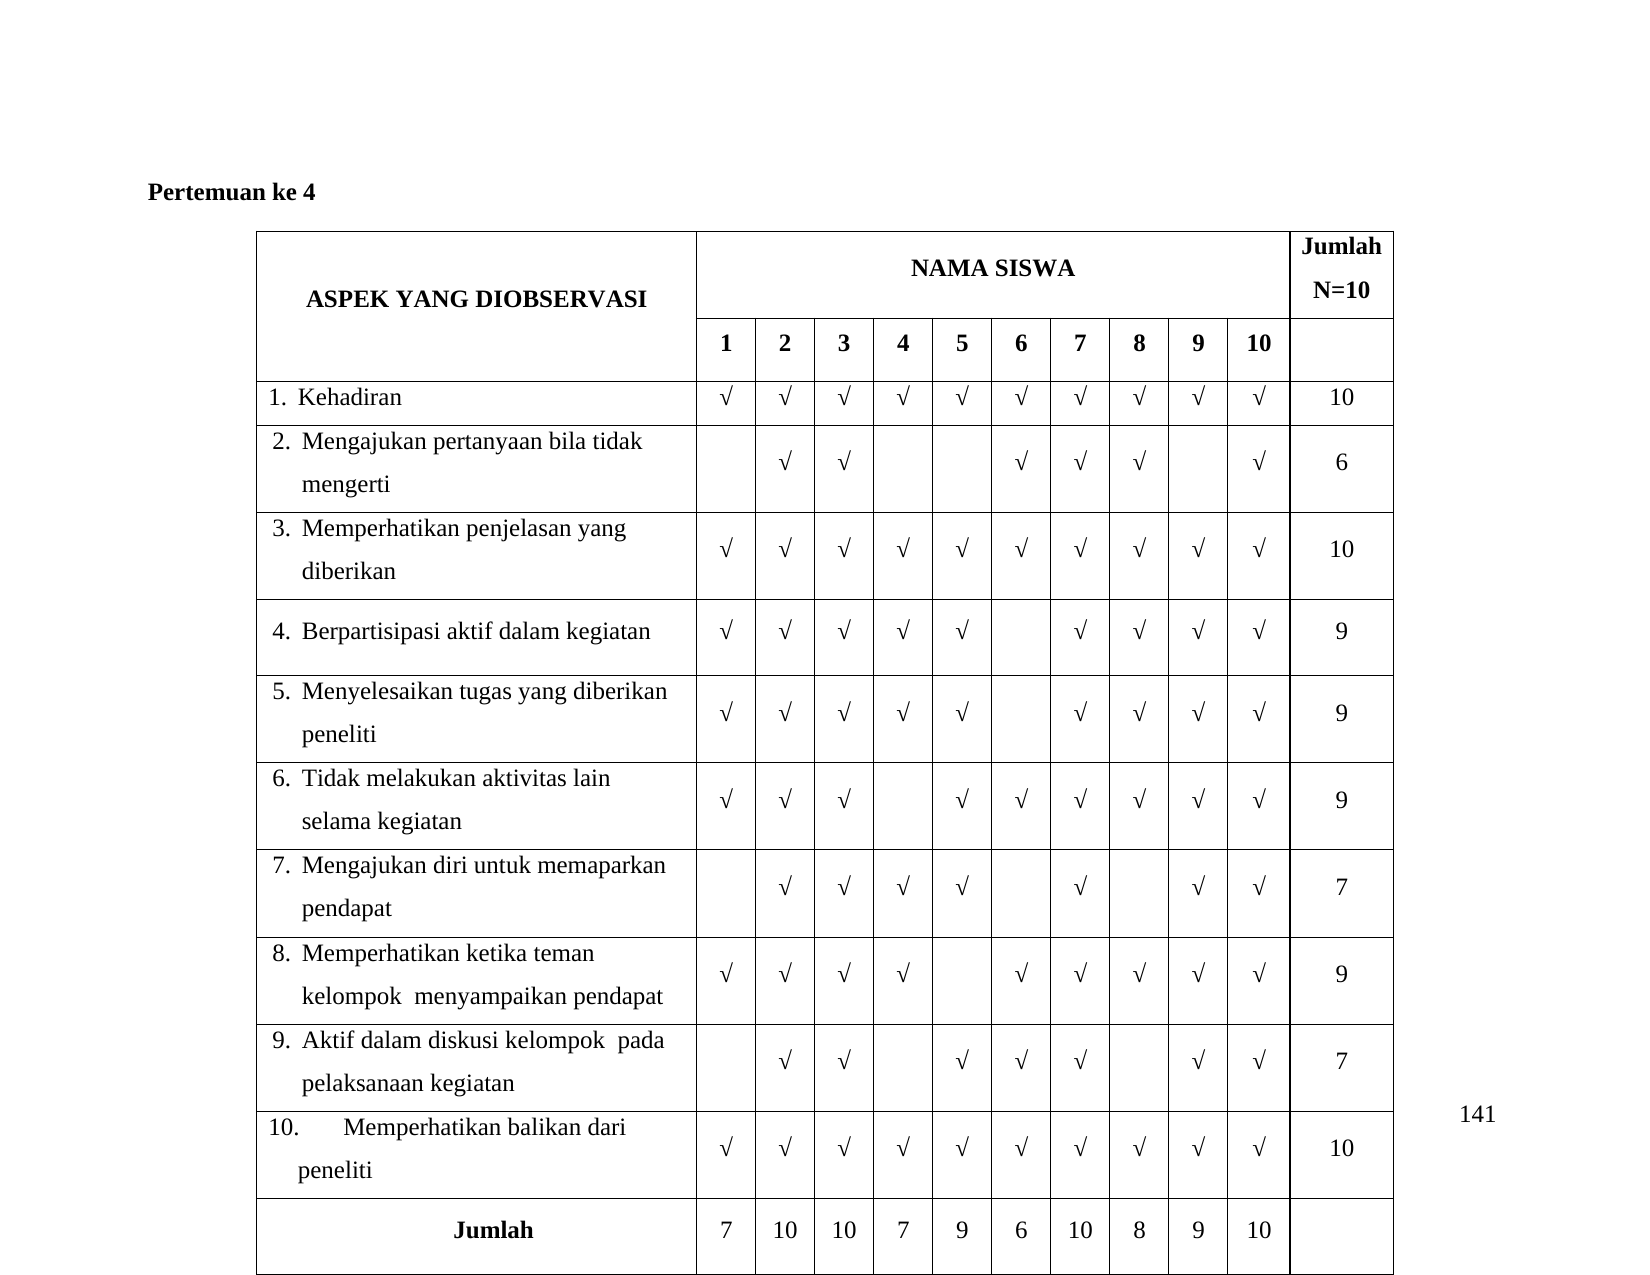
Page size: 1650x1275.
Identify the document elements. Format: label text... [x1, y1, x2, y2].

table_cell 1 [697, 319, 755, 381]
table_cell 7 [1051, 319, 1109, 381]
table_cell √ [697, 763, 755, 849]
table_cell √ [1051, 426, 1109, 512]
table_cell √ [1169, 676, 1227, 762]
table_cell √ [874, 1112, 932, 1198]
table_cell 6 [992, 1199, 1050, 1274]
table_cell √ [1169, 850, 1227, 937]
table_cell √ [1169, 1112, 1227, 1198]
table_cell √ [1051, 382, 1109, 425]
table_cell √ [756, 382, 814, 425]
table_cell Mengajukan diri untuk memaparkan pendapat [257, 850, 696, 937]
table_cell √ [1169, 1025, 1227, 1111]
table_cell √ [756, 426, 814, 512]
table_cell √ [815, 938, 873, 1024]
table_cell √ [992, 382, 1050, 425]
table_cell 9 [1291, 763, 1393, 849]
table_cell 10 [1291, 1112, 1393, 1198]
table_cell [1110, 1025, 1168, 1111]
text Pertemuan ke 4 [148, 177, 1532, 206]
table_cell √ [1169, 513, 1227, 599]
table_cell √ [756, 1025, 814, 1111]
table_cell √ [1110, 1112, 1168, 1198]
table_cell [697, 1025, 755, 1111]
table_cell √ [697, 382, 755, 425]
table_cell √ [874, 938, 932, 1024]
table_cell 7 [1291, 1025, 1393, 1111]
table_cell √ [1228, 382, 1289, 425]
table_cell Mengajukan pertanyaan bila tidak mengerti [257, 426, 696, 512]
table_cell [933, 938, 991, 1024]
table_cell √ [756, 513, 814, 599]
table_cell √ [933, 763, 991, 849]
table_cell √ [1051, 938, 1109, 1024]
table_cell 10 [1291, 513, 1393, 599]
table_cell 10 [1051, 1199, 1109, 1274]
table_cell 3 [815, 319, 873, 381]
table_cell √ [697, 1112, 755, 1198]
table_cell √ [815, 1025, 873, 1111]
table_cell Kehadiran [257, 382, 696, 425]
table_cell √ [1110, 426, 1168, 512]
table_cell √ [1110, 513, 1168, 599]
table_cell √ [815, 1112, 873, 1198]
table_cell [992, 676, 1050, 762]
table_cell 10 [1291, 382, 1393, 425]
table_cell √ [992, 1112, 1050, 1198]
table_cell 9 [1169, 1199, 1227, 1274]
table_cell √ [815, 850, 873, 937]
table_cell 5 [933, 319, 991, 381]
table_cell 9 [1291, 600, 1393, 675]
table_cell 10 [815, 1199, 873, 1274]
table_cell 2 [756, 319, 814, 381]
table_cell √ [697, 513, 755, 599]
table_cell √ [1228, 1025, 1289, 1111]
table_cell [874, 763, 932, 849]
table_cell 9 [1291, 676, 1393, 762]
table_cell 7 [1291, 850, 1393, 937]
table_cell [874, 426, 932, 512]
table_cell √ [1051, 1112, 1109, 1198]
table_cell [1291, 1199, 1393, 1274]
table_cell √ [815, 600, 873, 675]
table_cell [697, 426, 755, 512]
table_cell √ [697, 938, 755, 1024]
table_cell √ [1051, 513, 1109, 599]
table_cell √ [1169, 763, 1227, 849]
table_cell √ [933, 676, 991, 762]
table_cell √ [1228, 426, 1289, 512]
table_cell Berpartisipasi aktif dalam kegiatan [257, 600, 696, 675]
table_cell √ [874, 676, 932, 762]
table_cell √ [1051, 850, 1109, 937]
table_cell √ [756, 938, 814, 1024]
table_cell √ [756, 763, 814, 849]
table_cell √ [1228, 763, 1289, 849]
table_cell √ [1051, 1025, 1109, 1111]
table_cell √ [1228, 938, 1289, 1024]
table_cell [992, 600, 1050, 675]
table_cell [992, 850, 1050, 937]
table_cell [697, 850, 755, 937]
table_cell Menyelesaikan tugas yang diberikan peneliti [257, 676, 696, 762]
table_cell √ [1228, 1112, 1289, 1198]
table_cell √ [992, 1025, 1050, 1111]
table_cell √ [815, 676, 873, 762]
table_cell √ [697, 600, 755, 675]
table_cell √ [992, 513, 1050, 599]
table_cell √ [756, 850, 814, 937]
table_header ASPEK YANG DIOBSERVASI [257, 232, 696, 381]
table_cell 10 [1228, 1199, 1289, 1274]
table_cell Aktif dalam diskusi kelompok pada pelaksanaan kegiatan [257, 1025, 696, 1111]
table_cell 10 [1228, 319, 1289, 381]
table_cell [933, 426, 991, 512]
table_cell 10 [756, 1199, 814, 1274]
table_cell 6 [992, 319, 1050, 381]
table_cell √ [1169, 600, 1227, 675]
table_cell √ [1051, 600, 1109, 675]
table_cell [1169, 426, 1227, 512]
table_cell √ [992, 426, 1050, 512]
table_cell [874, 1025, 932, 1111]
table_cell √ [933, 850, 991, 937]
table_cell 8 [1110, 319, 1168, 381]
table_cell √ [815, 513, 873, 599]
table_cell √ [1110, 676, 1168, 762]
table_cell √ [874, 600, 932, 675]
table_cell √ [1110, 600, 1168, 675]
table_cell √ [697, 676, 755, 762]
table_cell √ [1228, 676, 1289, 762]
table_cell √ [1051, 676, 1109, 762]
table_cell 7 [697, 1199, 755, 1274]
table_cell √ [1228, 850, 1289, 937]
table_cell √ [1228, 513, 1289, 599]
table_cell √ [933, 1025, 991, 1111]
table_cell √ [815, 382, 873, 425]
table_cell Memperhatikan ketika teman kelompok menyampaikan pendapat [257, 938, 696, 1024]
table_cell √ [933, 600, 991, 675]
table_cell [1110, 850, 1168, 937]
table_cell √ [1051, 763, 1109, 849]
table_header NAMA SISWA [697, 232, 1289, 318]
table_cell √ [992, 938, 1050, 1024]
table_cell √ [756, 600, 814, 675]
table_cell √ [933, 382, 991, 425]
table_cell 9 [1291, 938, 1393, 1024]
table_cell Memperhatikan balikan dari peneliti [257, 1112, 696, 1198]
table_header Jumlah N=10 [1291, 232, 1393, 318]
table_cell Memperhatikan penjelasan yang diberikan [257, 513, 696, 599]
table_cell √ [933, 513, 991, 599]
table_cell Jumlah [257, 1199, 696, 1274]
table_cell 4 [874, 319, 932, 381]
table_cell 6 [1291, 426, 1393, 512]
table_cell 9 [1169, 319, 1227, 381]
table_cell √ [1110, 763, 1168, 849]
table_cell √ [1169, 382, 1227, 425]
table_cell √ [815, 426, 873, 512]
table_cell √ [933, 1112, 991, 1198]
table_cell √ [874, 382, 932, 425]
table_cell √ [1228, 600, 1289, 675]
table_cell √ [1110, 938, 1168, 1024]
table_cell 9 [933, 1199, 991, 1274]
table_cell √ [756, 1112, 814, 1198]
table_cell √ [756, 676, 814, 762]
table_cell √ [1169, 938, 1227, 1024]
table_cell √ [874, 850, 932, 937]
table_cell Tidak melakukan aktivitas lain selama kegiatan [257, 763, 696, 849]
table_cell [1291, 319, 1393, 381]
table_cell √ [1110, 382, 1168, 425]
table_cell 7 [874, 1199, 932, 1274]
table_cell √ [874, 513, 932, 599]
table_cell 8 [1110, 1199, 1168, 1274]
table_cell √ [992, 763, 1050, 849]
table_cell √ [815, 763, 873, 849]
